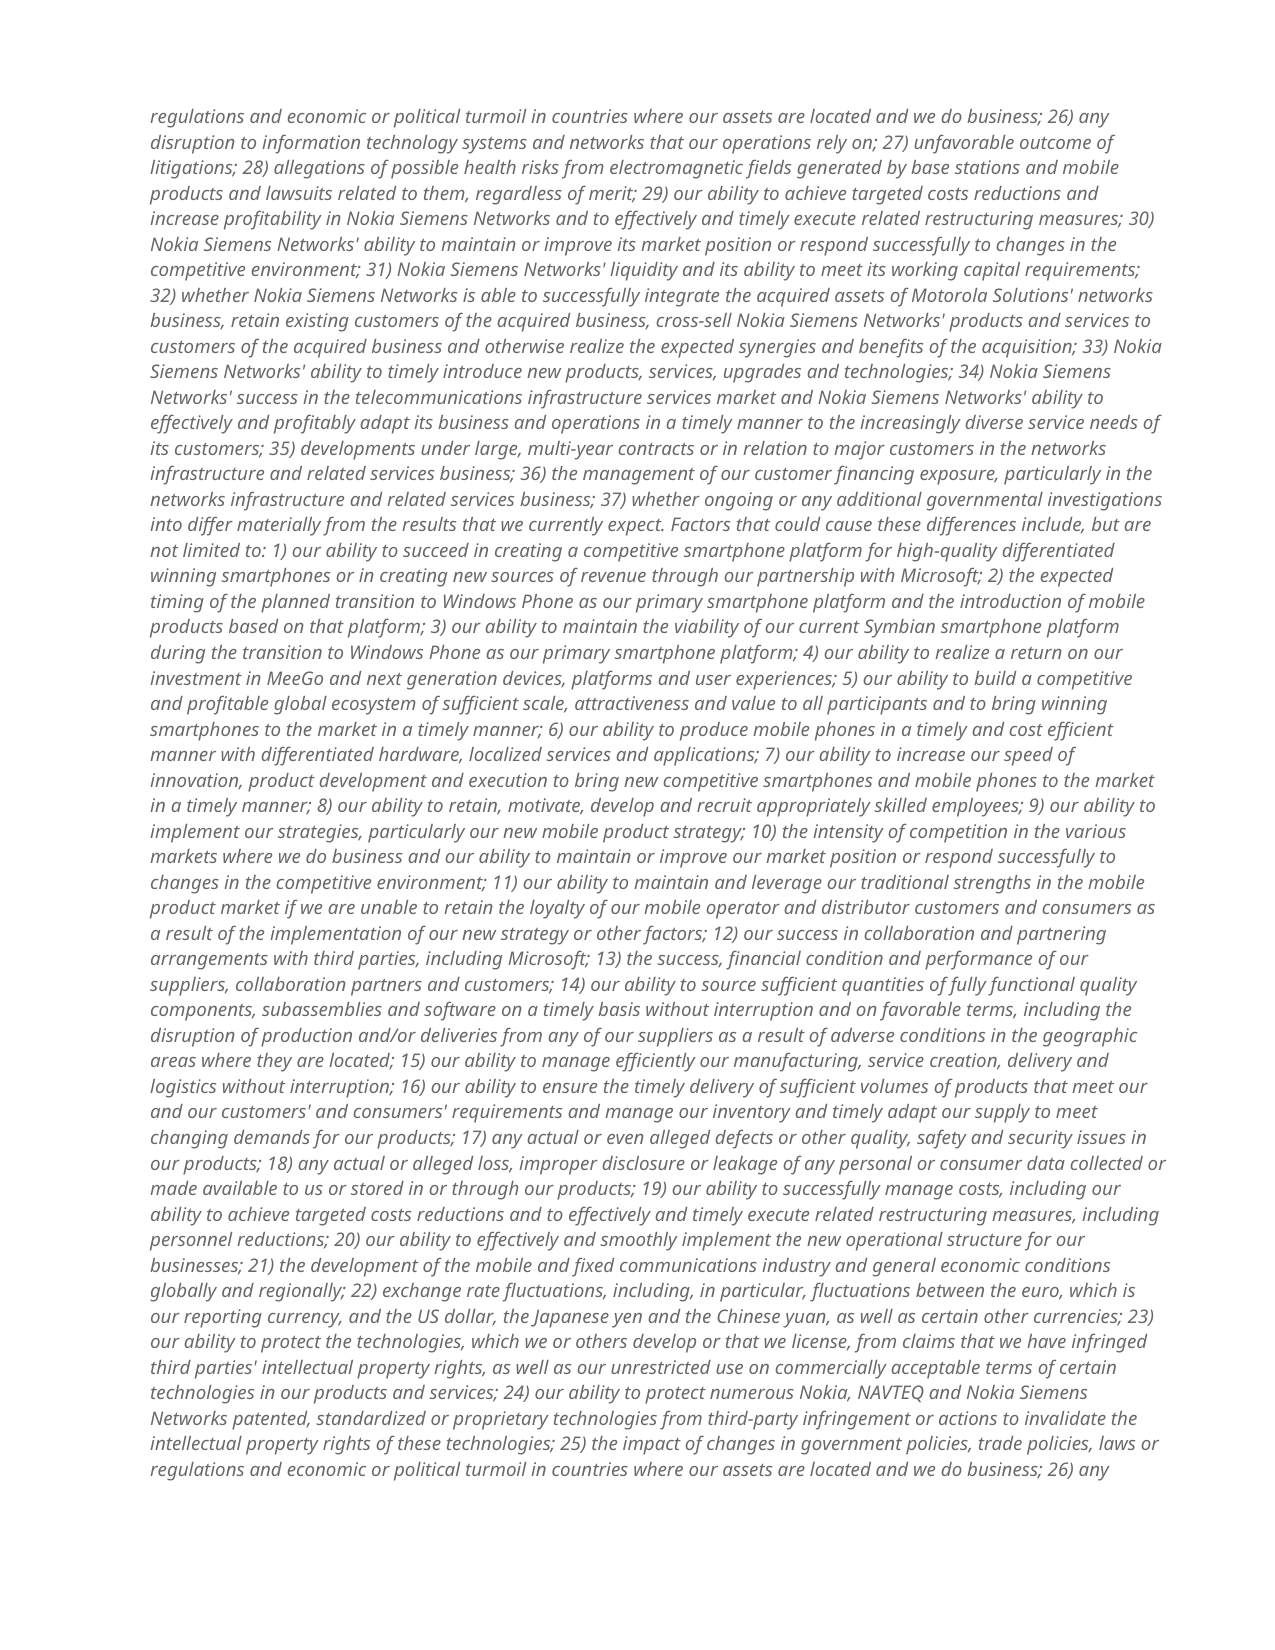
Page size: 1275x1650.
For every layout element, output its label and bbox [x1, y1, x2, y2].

text [150, 103, 1167, 1482]
